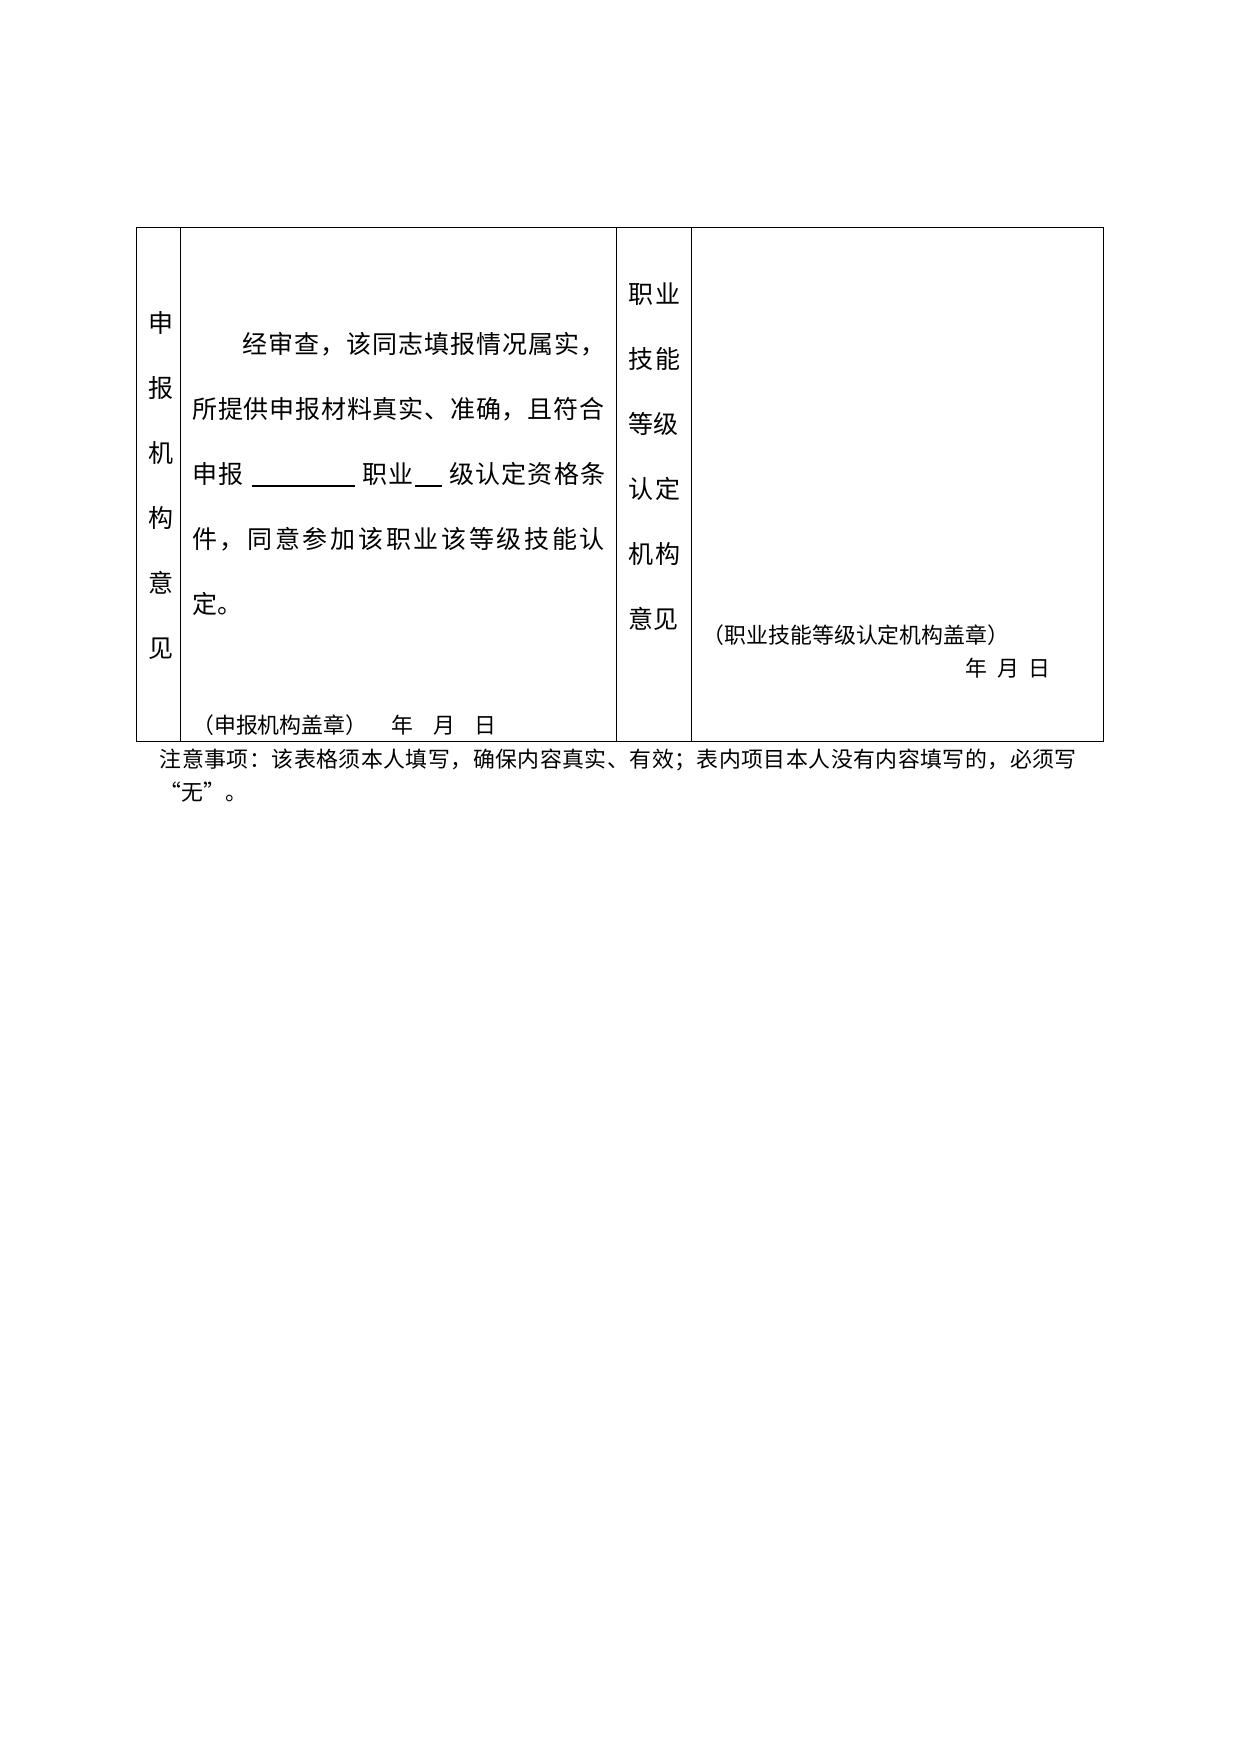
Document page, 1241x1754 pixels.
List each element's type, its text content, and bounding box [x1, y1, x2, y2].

table_cell 职业技能等级 认定机构意见 [617, 228, 691, 741]
table_cell 申报 机构意见 [137, 228, 180, 741]
table_cell 经审查，该同志填报情况属实，所提供申报材料真实、准确，且符合申报 职业 级认定资格条件，同意参加该职业该等级技能认定。 （申报机构盖章） 年 月 日 [181, 228, 616, 741]
text 注意事项：该表格须本人填写，确保内容真实、有效；表内项目本人没有内容填写的，必须写“无”。 [159, 742, 1081, 807]
table_cell （职业技能等级认定机构盖章） 年 月 日 [692, 228, 1103, 741]
